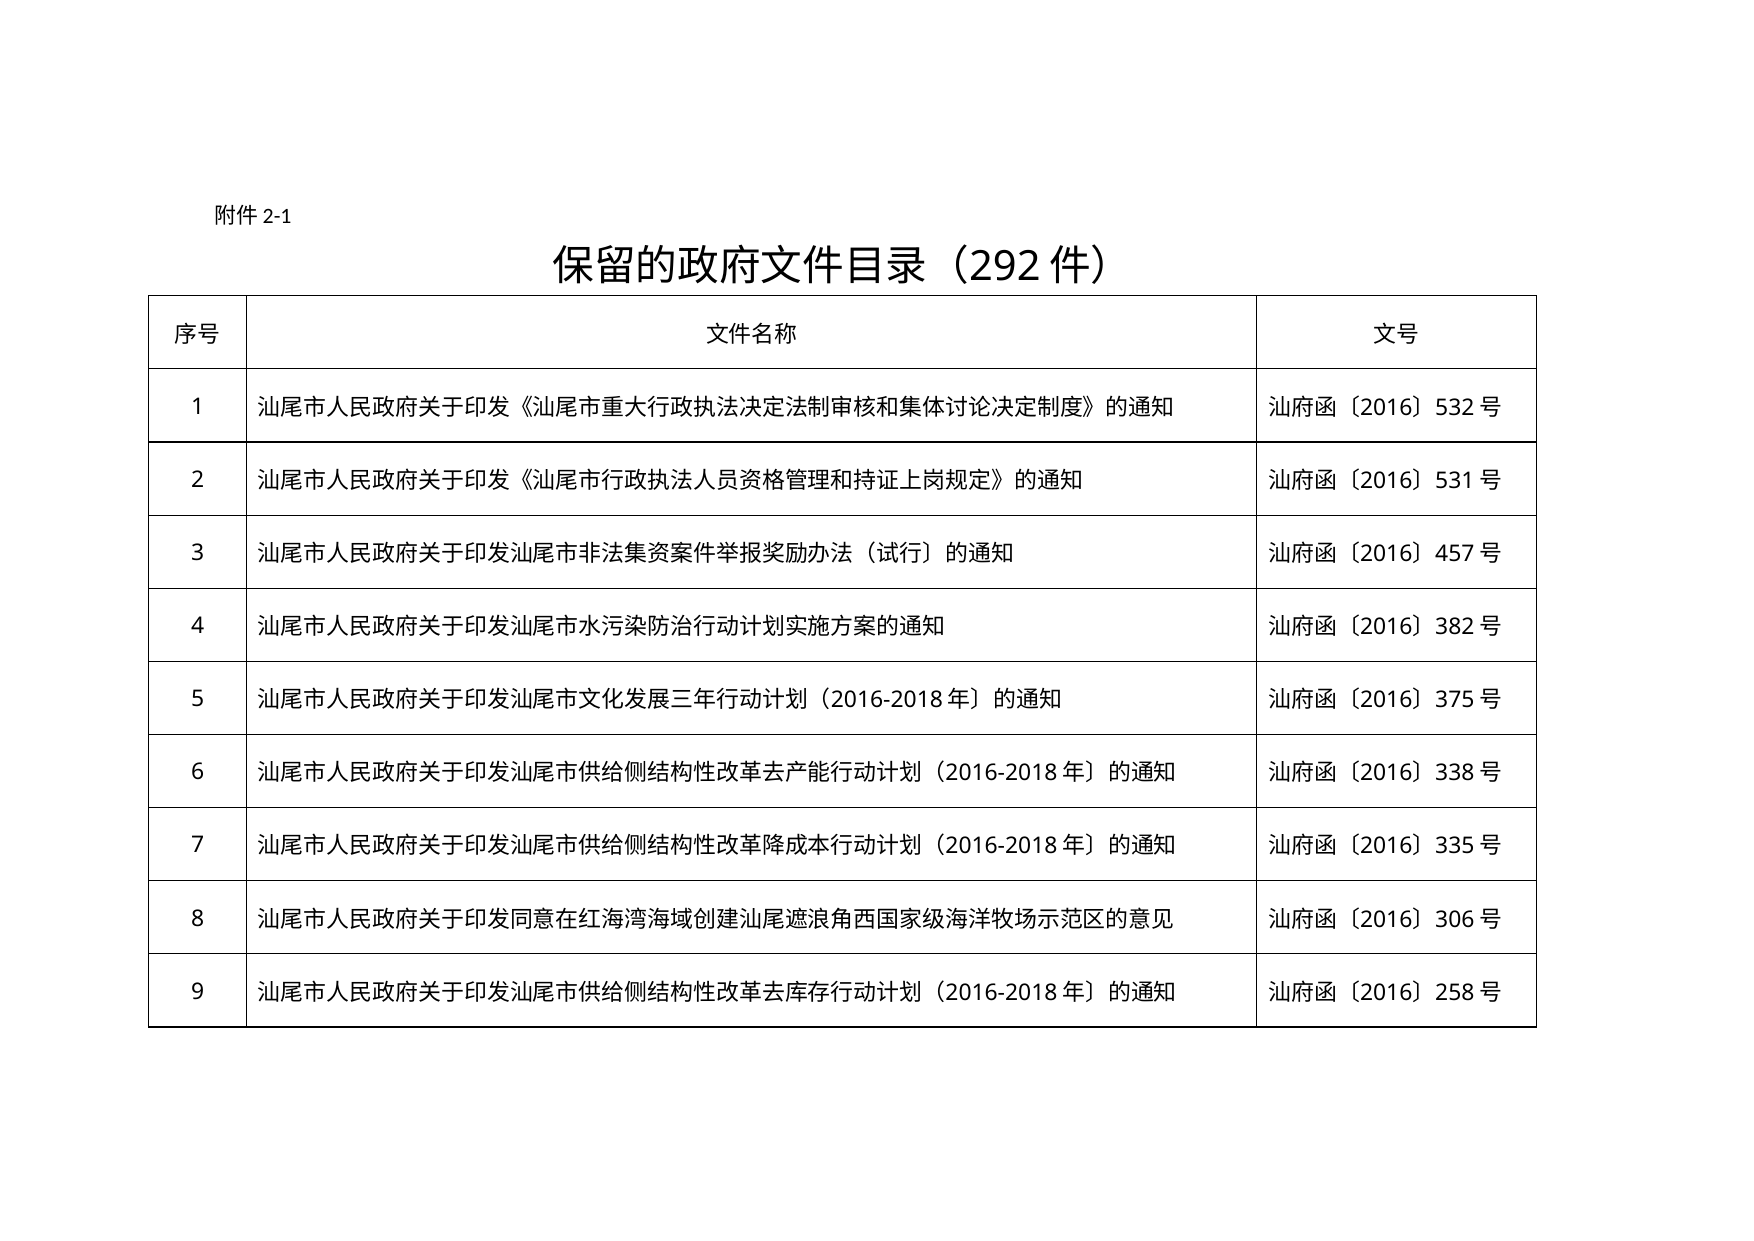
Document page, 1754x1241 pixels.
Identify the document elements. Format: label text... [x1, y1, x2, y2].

table_cell 7 [149, 808, 246, 880]
table_cell 2 [149, 443, 246, 514]
table_cell 汕府函〔2016〕457号 [1257, 516, 1536, 588]
table_cell 汕尾市人民政府关于印发《汕尾市行政执法人员资格管理和持证上岗规定》的通知 [247, 443, 1256, 514]
table_cell 8 [149, 881, 246, 953]
table_cell 汕尾市人民政府关于印发同意在红海湾海域创建汕尾遮浪角西国家级海洋牧场示范区的意见 [247, 881, 1256, 953]
table_cell 汕府函〔2016〕375号 [1257, 662, 1536, 734]
table_cell 汕府函〔2016〕531号 [1257, 443, 1536, 514]
table_cell 汕尾市人民政府关于印发汕尾市水污染防治行动计划实施方案的通知 [247, 589, 1256, 661]
table_cell 9 [149, 954, 246, 1026]
table_cell 4 [149, 589, 246, 661]
table_cell 汕府函〔2016〕338号 [1257, 735, 1536, 807]
table_cell 5 [149, 662, 246, 734]
table_cell 汕府函〔2016〕306号 [1257, 881, 1536, 953]
table_cell 6 [149, 735, 246, 807]
table_cell 3 [149, 516, 246, 588]
table_cell 汕尾市人民政府关于印发汕尾市供给侧结构性改革去库存行动计划（2016-2018年〕的通知 [247, 954, 1256, 1026]
table_cell 汕府函〔2016〕258号 [1257, 954, 1536, 1026]
table_cell 汕尾市人民政府关于印发汕尾市文化发展三年行动计划（2016-2018年〕的通知 [247, 662, 1256, 734]
table_cell 汕尾市人民政府关于印发《汕尾市重大行政执法决定法制审核和集体讨论决定制度》的通知 [247, 369, 1256, 441]
table_cell 序号 [149, 296, 246, 368]
table_cell 汕府函〔2016〕335号 [1257, 808, 1536, 880]
table_cell 文件名称 [247, 296, 1256, 368]
table_cell 1 [149, 369, 246, 441]
table_cell 汕府函〔2016〕382号 [1257, 589, 1536, 661]
table_cell 汕尾市人民政府关于印发汕尾市非法集资案件举报奖励办法（试行〕的通知 [247, 516, 1256, 588]
table_cell 文号 [1257, 296, 1536, 368]
table_cell 汕尾市人民政府关于印发汕尾市供给侧结构性改革降成本行动计划（2016-2018年〕的通知 [247, 808, 1256, 880]
table_cell 汕尾市人民政府关于印发汕尾市供给侧结构性改革去产能行动计划（2016-2018年〕的通知 [247, 735, 1256, 807]
table_cell 汕府函〔2016〕532号 [1257, 369, 1536, 441]
table_header 附件2-1 保留的政府文件目录（292件） [149, 198, 1536, 295]
